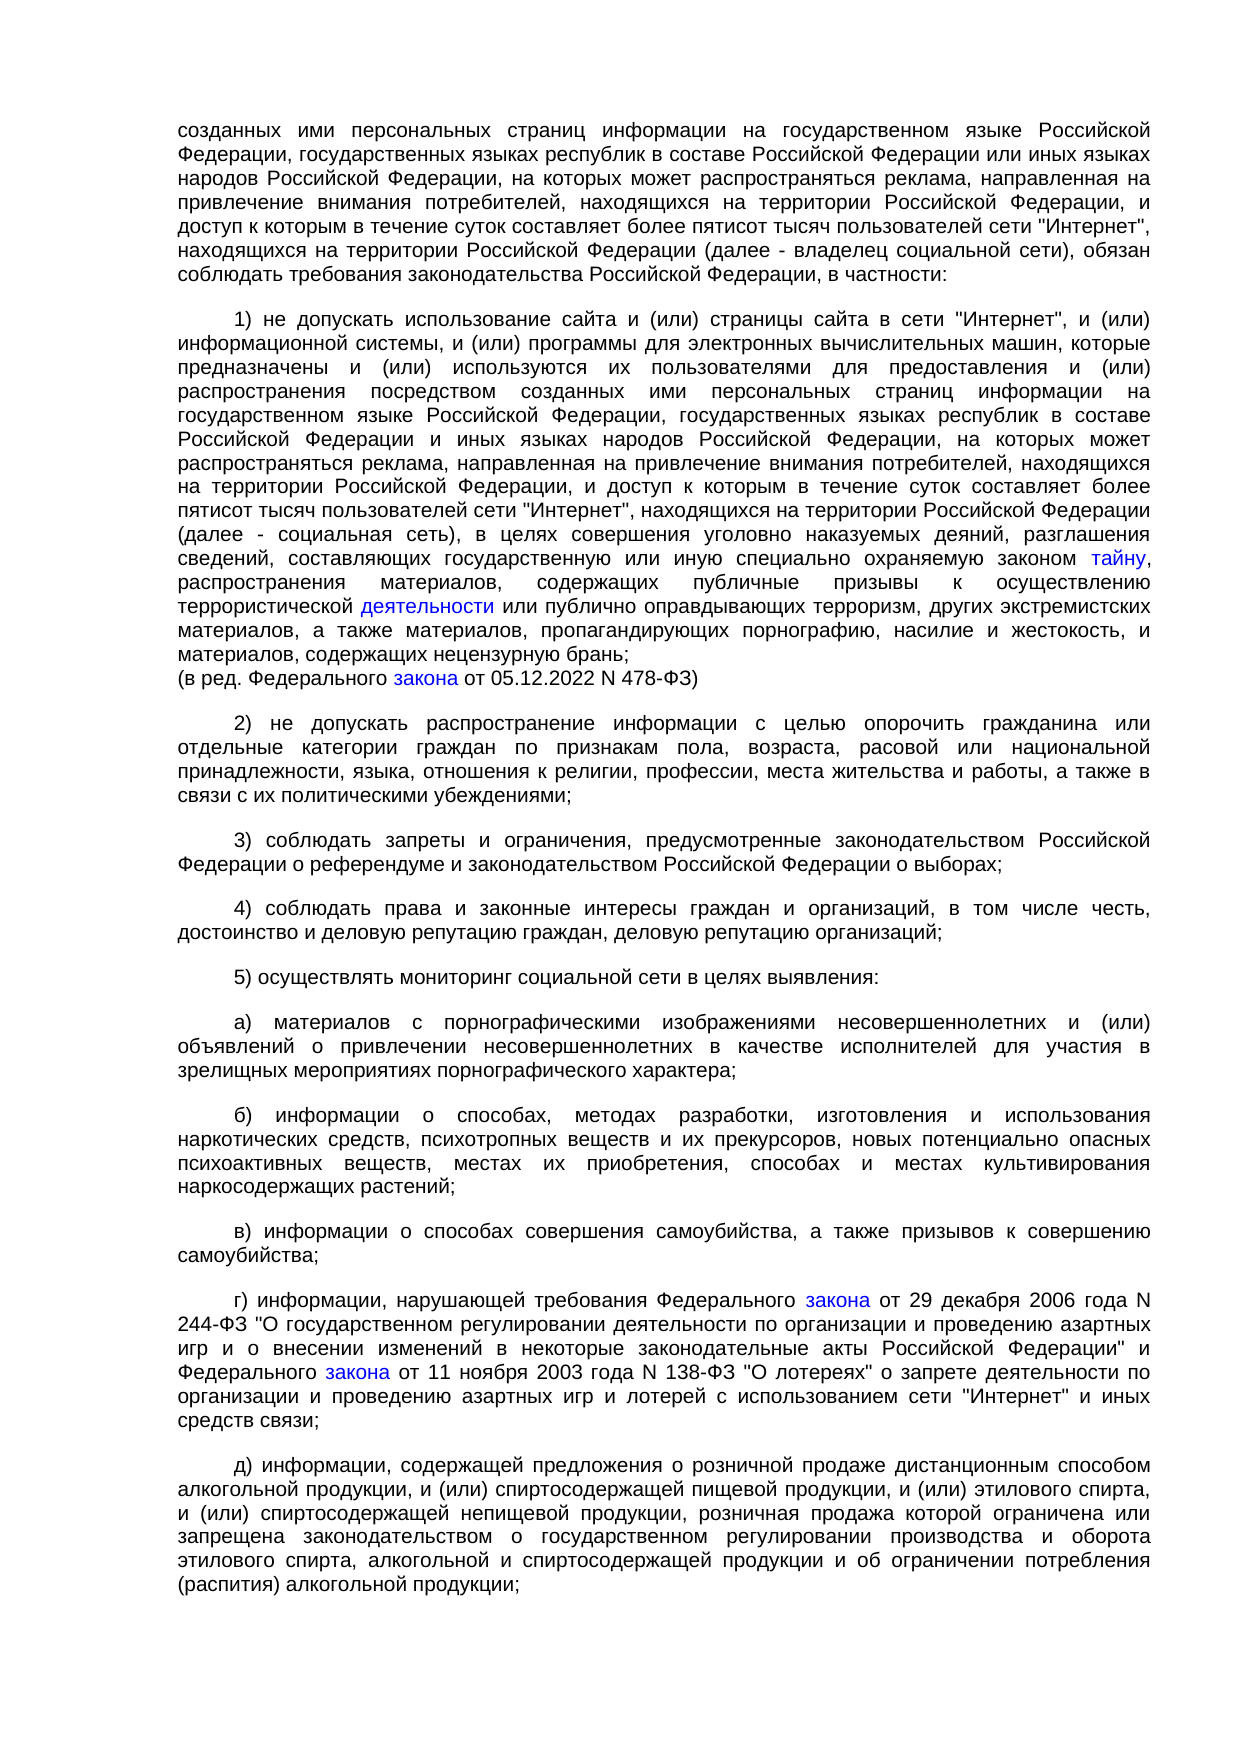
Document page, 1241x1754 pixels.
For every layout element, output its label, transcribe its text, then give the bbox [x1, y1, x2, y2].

text 2) не допускать распространение информации с целью опорочить гражданина или отдельные категории граждан по признакам пола, возраста, расовой или национальной принадлежности, языка, отношения к религии, профессии, места жительства и работы, а также в связи с их политическими убеждениями; [177, 711, 1152, 807]
text в) информации о способах совершения самоубийства, а также призывов к совершению самоубийства; [177, 1219, 1152, 1267]
text 3) соблюдать запреты и ограничения, предусмотренные законодательством Российской Федерации о референдуме и законодательством Российской Федерации о выборах; [177, 827, 1152, 875]
text б) информации о способах, методах разработки, изготовления и использования наркотических средств, психотропных веществ и их прекурсоров, новых потенциально опасных психоактивных веществ, местах их приобретения, способах и местах культивирования наркосодержащих растений; [177, 1102, 1152, 1198]
text (в ред. Федерального закона от 05.12.2022 N 478-ФЗ) [177, 666, 1152, 690]
text 4) соблюдать права и законные интересы граждан и организаций, в том числе честь, достоинство и деловую репутацию граждан, деловую репутацию организаций; [177, 896, 1152, 944]
text д) информации, содержащей предложения о розничной продаже дистанционным способом алкогольной продукции, и (или) спиртосодержащей пищевой продукции, и (или) этилового спирта, и (или) спиртосодержащей непищевой продукции, розничная продажа которой ограничена или запрещена законодательством о государственном регулировании производства и оборота этилового спирта, алкогольной и спиртосодержащей продукции и об ограничении потребления (распития) алкогольной продукции; [177, 1452, 1152, 1596]
text а) материалов с порнографическими изображениями несовершеннолетних и (или) объявлений о привлечении несовершеннолетних в качестве исполнителей для участия в зрелищных мероприятиях порнографического характера; [177, 1010, 1152, 1082]
text г) информации, нарушающей требования Федерального закона от 29 декабря 2006 года N 244-ФЗ "О государственном регулировании деятельности по организации и проведению азартных игр и о внесении изменений в некоторые законодательные акты Российской Федерации" и Федерального закона от 11 ноября 2003 года N 138-ФЗ "О лотереях" о запрете деятельности по организации и проведению азартных игр и лотерей с использованием сети "Интернет" и иных средств связи; [177, 1288, 1152, 1432]
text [177, 118, 1152, 286]
text 5) осуществлять мониторинг социальной сети в целях выявления: [177, 965, 1152, 989]
text 1) не допускать использование сайта и (или) страницы сайта в сети "Интернет", и (или) информационной системы, и (или) программы для электронных вычислительных машин, которые предназначены и (или) используются их пользователями для предоставления и (или) распространения посредством созданных ими персональных страниц информации на государственном языке Российской Федерации, государственных языках республик в составе Российской Федерации и иных языках народов Российской Федерации, на которых может распространяться реклама, направленная на привлечение внимания потребителей, находящихся на территории Российской Федерации, и доступ к которым в течение суток составляет более пятисот тысяч пользователей сети "Интернет", находящихся на территории Российской Федерации (далее - социальная сеть), в целях совершения уголовно наказуемых деяний, разглашения сведений, составляющих государственную или иную специально охраняемую законом тайну, распространения материалов, содержащих публичные призывы к осуществлению террористической деятельности или публично оправдывающих терроризм, других экстремистских материалов, а также материалов, пропагандирующих порнографию, насилие и жестокость, и материалов, содержащих нецензурную брань; [177, 307, 1152, 666]
